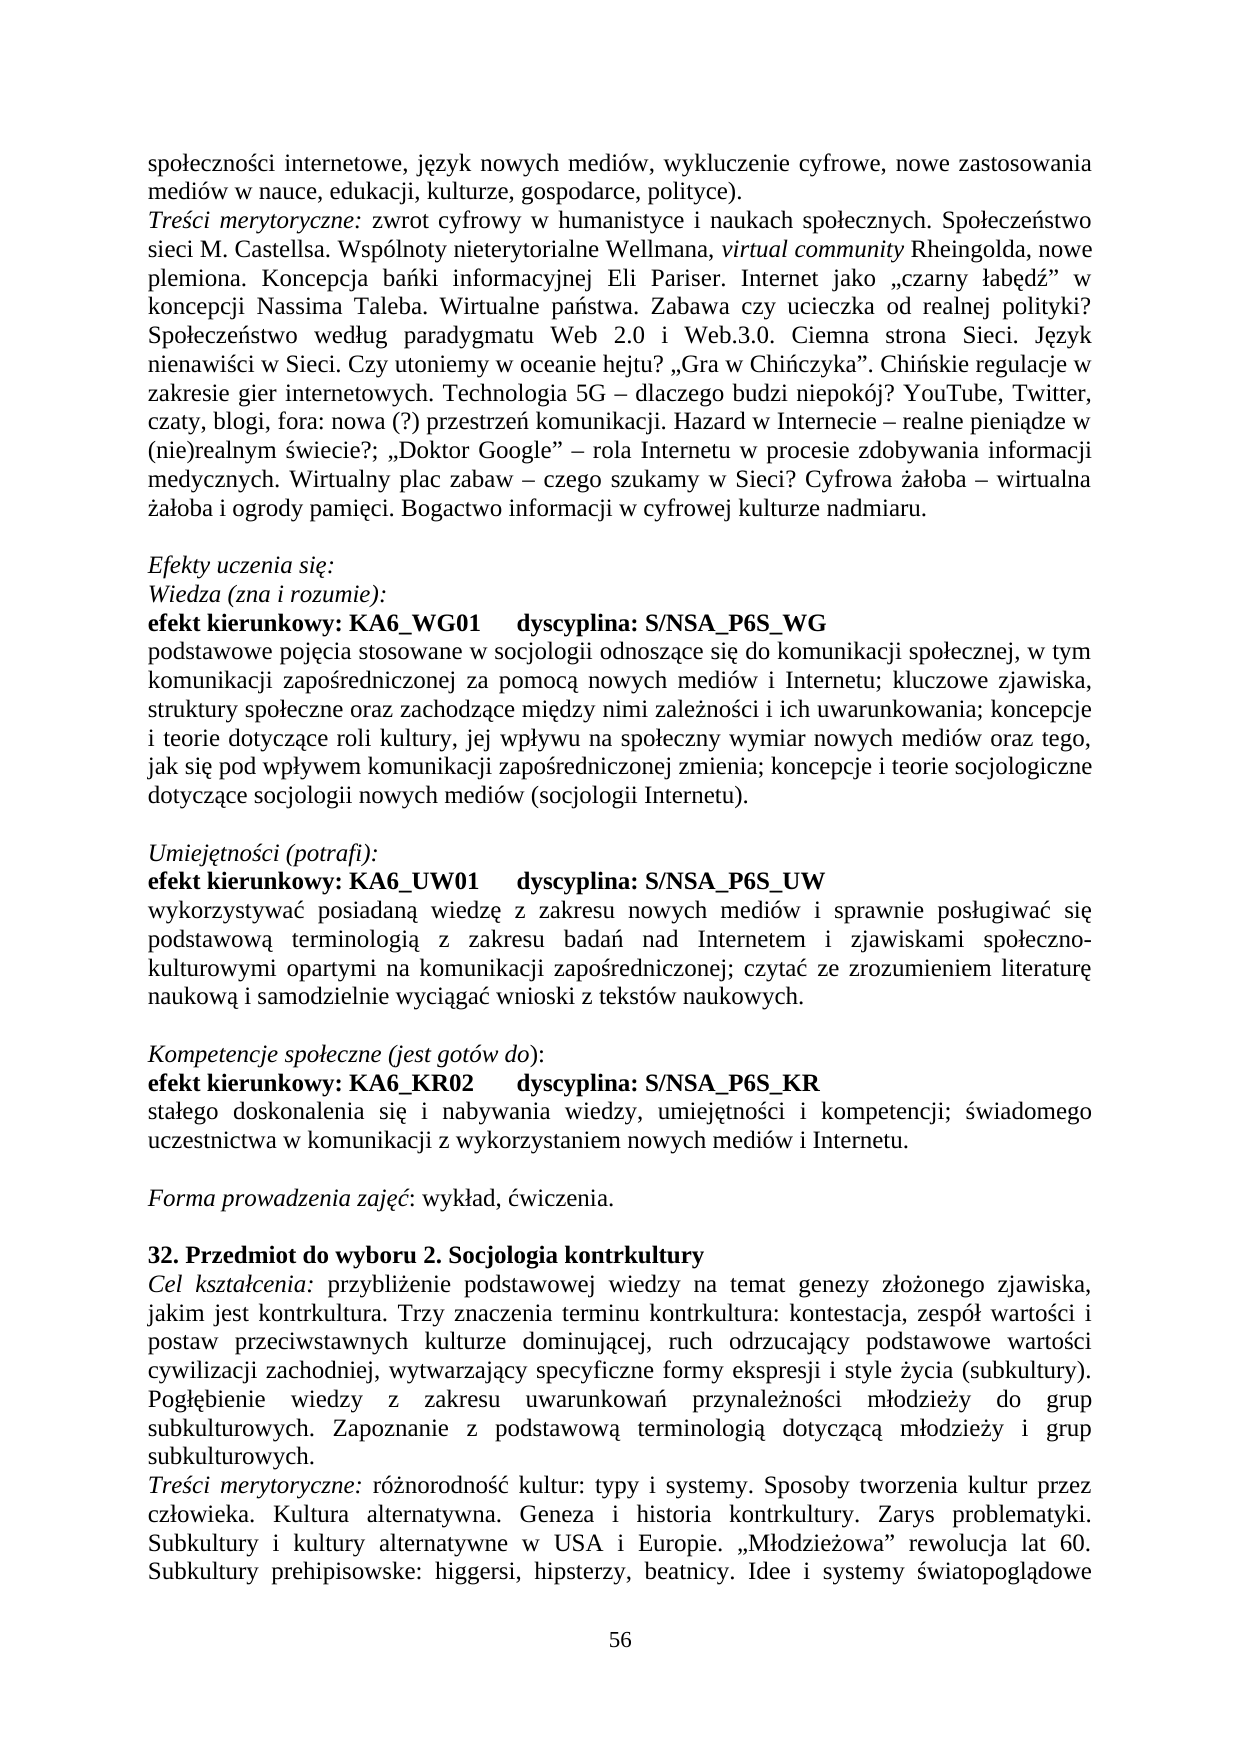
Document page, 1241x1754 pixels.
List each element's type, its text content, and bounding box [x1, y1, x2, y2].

subtitle Przedmiot do wyboru 2. Socjologia kontrkultury [148, 1240, 1093, 1269]
text Efekty uczenia się: [148, 550, 1093, 579]
text efekt kierunkowy: KA6_WG01 dyscyplina: S/NSA_P6S_WG [148, 608, 1093, 636]
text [148, 1470, 1093, 1585]
text efekt kierunkowy: KA6_KR02 dyscyplina: S/NSA_P6S_KR [148, 1068, 1093, 1096]
text podstawowe pojęcia stosowane w socjologii odnoszące się do komunikacji społecznej, w tym komunikacji zapośredniczonej za pomocą nowych mediów i Internetu; kluczowe zjawiska, struktury społeczne oraz zachodzące między nimi zależności i ich uwarunkowania; koncepcje i teorie dotyczące roli kultury, jej wpływu na społeczny wymiar nowych mediów oraz tego, jak się pod wpływem komunikacji zapośredniczonej zmienia; koncepcje i teorie socjologiczne dotyczące socjologii nowych mediów (socjologii Internetu). [148, 636, 1093, 809]
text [148, 148, 1093, 205]
text Umiejętności (potrafi): [148, 838, 1093, 866]
text efekt kierunkowy: KA6_UW01 dyscyplina: S/NSA_P6S_UW [148, 866, 1093, 895]
text Treści merytoryczne: zwrot cyfrowy w humanistyce i naukach społecznych. Społeczeństwo sieci M. Castellsa. Wspólnoty nieterytorialne Wellmana, virtual community Rheingolda, nowe plemiona. Koncepcja bańki informacyjnej Eli Pariser. Internet jako „czarny łabędź” w koncepcji Nassima Taleba. Wirtualne państwa. Zabawa czy ucieczka od realnej polityki? Społeczeństwo według paradygmatu Web 2.0 i Web.3.0. Ciemna strona Sieci. Język nienawiści w Sieci. Czy utoniemy w oceanie hejtu? „Gra w Chińczyka”. Chińskie regulacje w zakresie gier internetowych. Technologia 5G – dlaczego budzi niepokój? YouTube, Twitter, czaty, blogi, fora: nowa (?) przestrzeń komunikacji. Hazard w Internecie – realne pieniądze w (nie)realnym świecie?; „Doktor Google” – rola Internetu w procesie zdobywania informacji medycznych. Wirtualny plac zabaw – czego szukamy w Sieci? Cyfrowa żałoba – wirtualna żałoba i ogrody pamięci. Bogactwo informacji w cyfrowej kulturze nadmiaru. [148, 205, 1093, 521]
text Cel kształcenia: przybliżenie podstawowej wiedzy na temat genezy złożonego zjawiska, jakim jest kontrkultura. Trzy znaczenia terminu kontrkultura: kontestacja, zespół wartości i postaw przeciwstawnych kulturze dominującej, ruch odrzucający podstawowe wartości cywilizacji zachodniej, wytwarzający specyficzne formy ekspresji i style życia (subkultury). Pogłębienie wiedzy z zakresu uwarunkowań przynależności młodzieży do grup subkulturowych. Zapoznanie z podstawową terminologią dotyczącą młodzieży i grup subkulturowych. [148, 1269, 1093, 1470]
text stałego doskonalenia się i nabywania wiedzy, umiejętności i kompetencji; świadomego uczestnictwa w komunikacji z wykorzystaniem nowych mediów i Internetu. [148, 1096, 1093, 1154]
text wykorzystywać posiadaną wiedzę z zakresu nowych mediów i sprawnie posługiwać się podstawową terminologią z zakresu badań nad Internetem i zjawiskami społeczno-kulturowymi opartymi na komunikacji zapośredniczonej; czytać ze zrozumieniem literaturę naukową i samodzielnie wyciągać wnioski z tekstów naukowych. [148, 895, 1093, 1010]
text Forma prowadzenia zajęć: wykład, ćwiczenia. [148, 1183, 1093, 1211]
text Wiedza (zna i rozumie): [148, 579, 1093, 608]
text Kompetencje społeczne (jest gotów do): [148, 1039, 1093, 1068]
